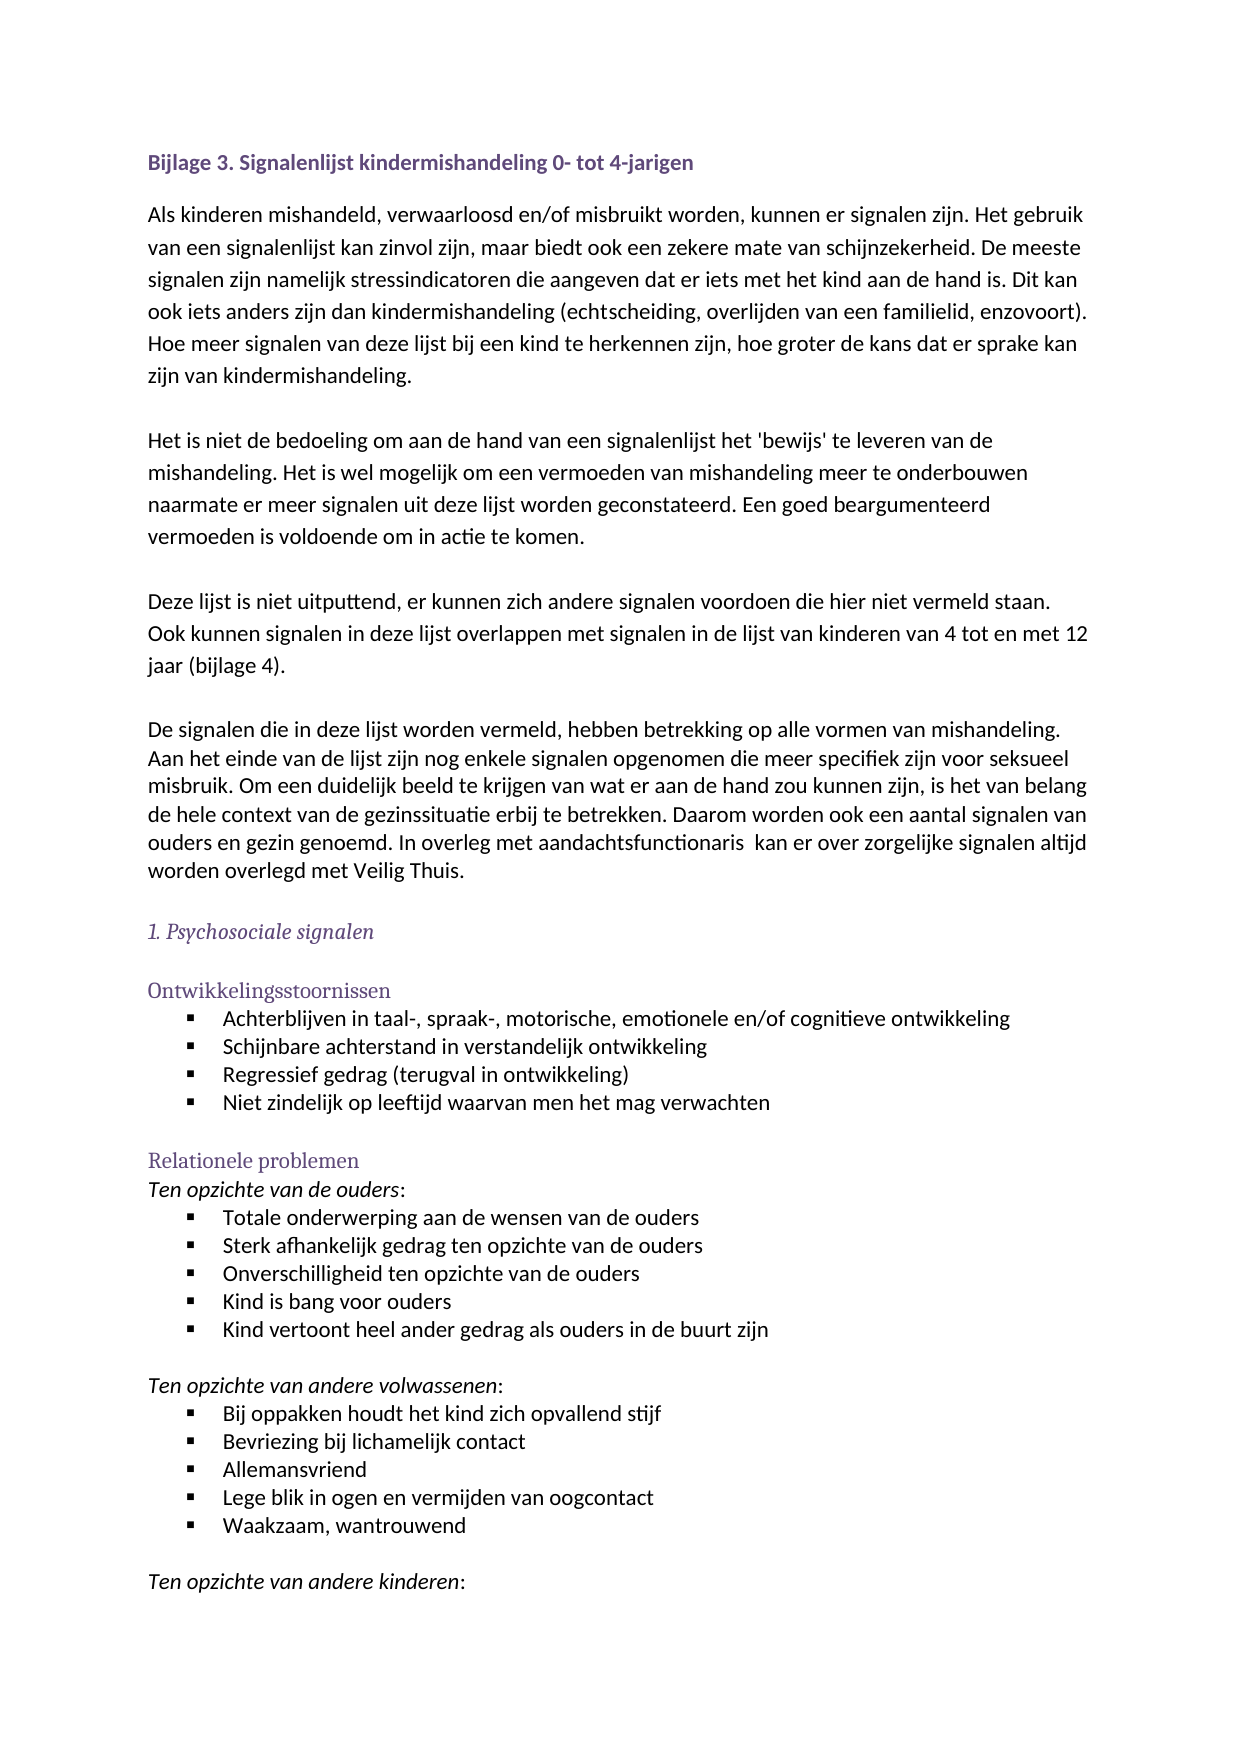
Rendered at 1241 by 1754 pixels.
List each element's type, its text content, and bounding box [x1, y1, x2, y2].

list Sterk afhankelijk gedrag ten opzichte van de ouders [185, 1231, 1093, 1259]
list Allemansvriend [185, 1455, 1093, 1483]
list Achterblijven in taal-, spraak-, motorische, emotionele en/of cognitieve ontwikkeling [185, 1004, 1093, 1032]
list Kind vertoont heel ander gedrag als ouders in de buurt zijn [185, 1315, 1093, 1343]
list Bij oppakken houdt het kind zich opvallend stijf [185, 1399, 1093, 1427]
list Niet zindelijk op leeftijd waarvan men het mag verwachten [185, 1088, 1093, 1116]
text Deze lijst is niet uitputtend, er kunnen zich andere signalen voordoen die hier niet vermeld staan. Ook kunnen signalen in deze lijst overlappen met signalen in de lijst van kinderen van 4 tot en met 12 jaar (bijlage 4). [148, 587, 1093, 679]
subtitle Relationele problemen [148, 1148, 1093, 1175]
text Ten opzichte van de ouders: [148, 1175, 1093, 1203]
list Schijnbare achterstand in verstandelijk ontwikkeling [185, 1032, 1093, 1060]
list Lege blik in ogen en vermijden van oogcontact [185, 1483, 1093, 1511]
text Ten opzichte van andere volwassenen: [148, 1371, 1093, 1399]
subtitle Ontwikkelingsstoornissen [148, 978, 1093, 1004]
text Als kinderen mishandeld, verwaarloosd en/of misbruikt worden, kunnen er signalen zijn. Het gebruik van een signalenlijst kan zinvol zijn, maar biedt ook een zekere mate van schijnzekerheid. De meeste signalen zijn namelijk stressindicatoren die aangeven dat er iets met het kind aan de hand is. Dit kan ook iets anders zijn dan kindermishandeling (echtscheiding, overlijden van een familielid, enzovoort). Hoe meer signalen van deze lijst bij een kind te herkennen zijn, hoe groter de kans dat er sprake kan zijn van kindermishandeling. [148, 201, 1093, 389]
text Het is niet de bedoeling om aan de hand van een signalenlijst het 'bewijs' te leveren van de mishandeling. Het is wel mogelijk om een vermoeden van mishandeling meer te onderbouwen naarmate er meer signalen uit deze lijst worden geconstateerd. Een goed beargumenteerd vermoeden is voldoende om in actie te komen. [148, 426, 1093, 551]
text De signalen die in deze lijst worden vermeld, hebben betrekking op alle vormen van mishandeling. Aan het einde van de lijst zijn nog enkele signalen opgenomen die meer specifiek zijn voor seksueel misbruik. Om een duidelijk beeld te krijgen van wat er aan de hand zou kunnen zijn, is het van belang de hele context van de gezinssituatie erbij te betrekken. Daarom worden ook een aantal signalen van ouders en gezin genoemd. In overleg met aandachtsfunctionaris kan er over zorgelijke signalen altijd worden overlegd met Veilig Thuis. [148, 716, 1093, 884]
list Onverschilligheid ten opzichte van de ouders [185, 1259, 1093, 1287]
subtitle 1. Psychosociale signalen [148, 919, 1093, 946]
list Waakzaam, wantrouwend [185, 1511, 1093, 1539]
list Totale onderwerping aan de wensen van de ouders [185, 1203, 1093, 1231]
list Bevriezing bij lichamelijk contact [185, 1427, 1093, 1455]
subtitle Bijlage 3. Signalenlijst kindermishandeling 0- tot 4-jarigen [148, 148, 1093, 176]
text Ten opzichte van andere kinderen: [148, 1567, 1093, 1595]
list Kind is bang voor ouders [185, 1287, 1093, 1315]
list Regressief gedrag (terugval in ontwikkeling) [185, 1060, 1093, 1088]
